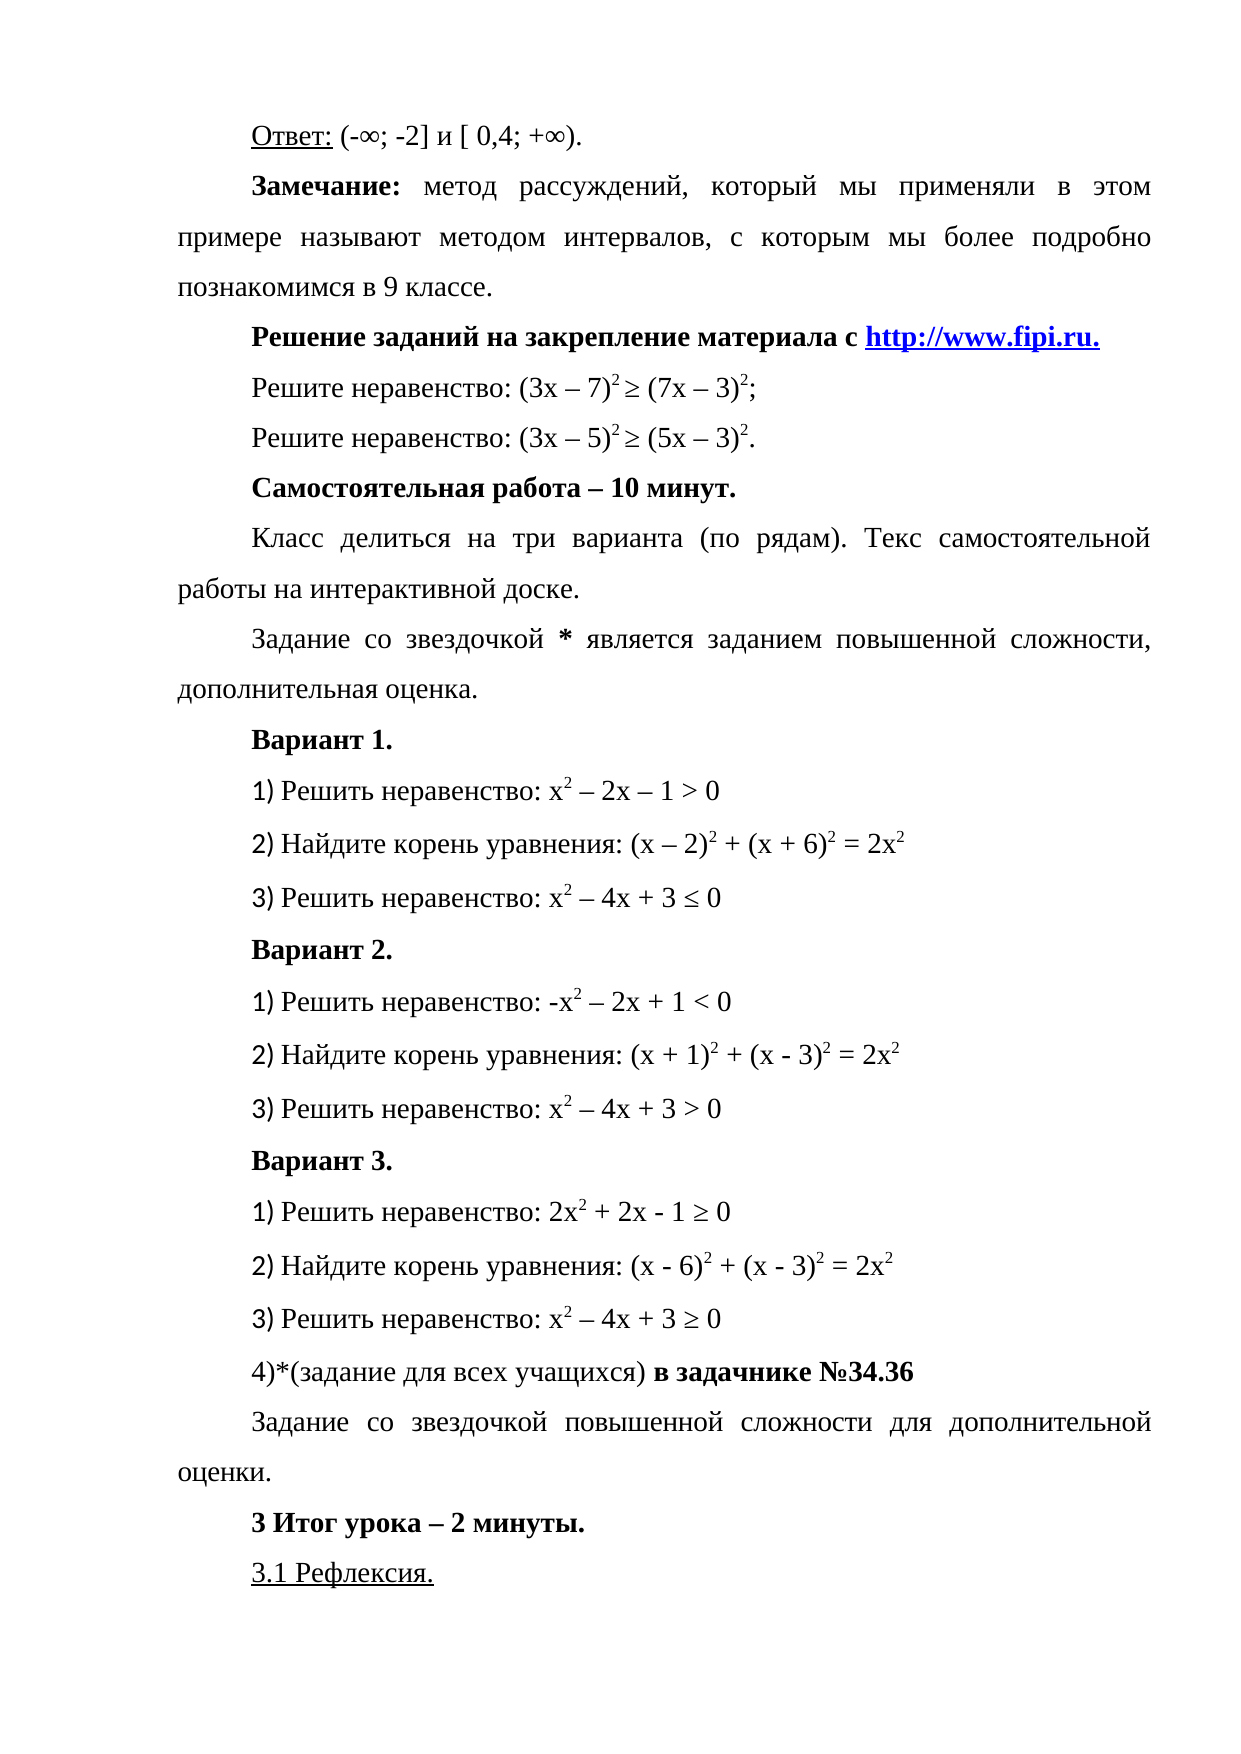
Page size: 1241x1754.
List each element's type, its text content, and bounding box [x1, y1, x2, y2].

list Найдите корень уравнения: (х + 1)2 + (х - 3)2 = 2х2 [177, 1036, 1152, 1072]
list Решить неравенство: х2 – 4х + 3 ≥ 0 [177, 1300, 1152, 1336]
text Решите неравенство: (3х – 7)2 ≥ (7х – 3)2; [177, 370, 1152, 403]
list Решить неравенство: х2 – 4х + 3 ≤ 0 [177, 879, 1152, 915]
list Решить неравенство: -х2 – 2х + 1 < 0 [177, 983, 1152, 1018]
text 4)*(задание для всех учащихся) в задачнике №34.36 [177, 1354, 1152, 1387]
text Решите неравенство: (3х – 5)2 ≥ (5х – 3)2. [177, 420, 1152, 453]
text 3.1 Рефлексия. [177, 1555, 1152, 1588]
text Задание со звездочкой * является заданием повышенной сложности, дополнительная оценка. [177, 621, 1152, 705]
list Решить неравенство: х2 – 4х + 3 > 0 [177, 1090, 1152, 1125]
text Ответ: (-∞; -2] и [ 0,4; +∞). [177, 118, 1152, 152]
text Решение заданий на закрепление материала с http://www.fipi.ru. [177, 319, 1152, 353]
list Решить неравенство: 2х2 + 2х - 1 ≥ 0 [177, 1193, 1152, 1229]
text Вариант 2. [177, 932, 1152, 966]
text Класс делиться на три варианта (по рядам). Текс самостоятельной работы на интерактивной доске. [177, 521, 1152, 604]
list Найдите корень уравнения: (х - 6)2 + (х - 3)2 = 2х2 [177, 1247, 1152, 1282]
list Найдите корень уравнения: (х – 2)2 + (х + 6)2 = 2х2 [177, 826, 1152, 861]
text Задание со звездочкой повышенной сложности для дополнительной оценки. [177, 1404, 1152, 1488]
text Вариант 3. [177, 1143, 1152, 1177]
list Решить неравенство: х2 – 2х – 1 > 0 [177, 772, 1152, 808]
text Самостоятельная работа – 10 минут. [177, 470, 1152, 504]
text Вариант 1. [177, 722, 1152, 755]
text Замечание: метод рассуждений, который мы применяли в этом примере называют методом интервалов, с которым мы более подробно познакомимся в 9 классе. [177, 168, 1152, 303]
text 3 Итог урока – 2 минуты. [177, 1505, 1152, 1538]
